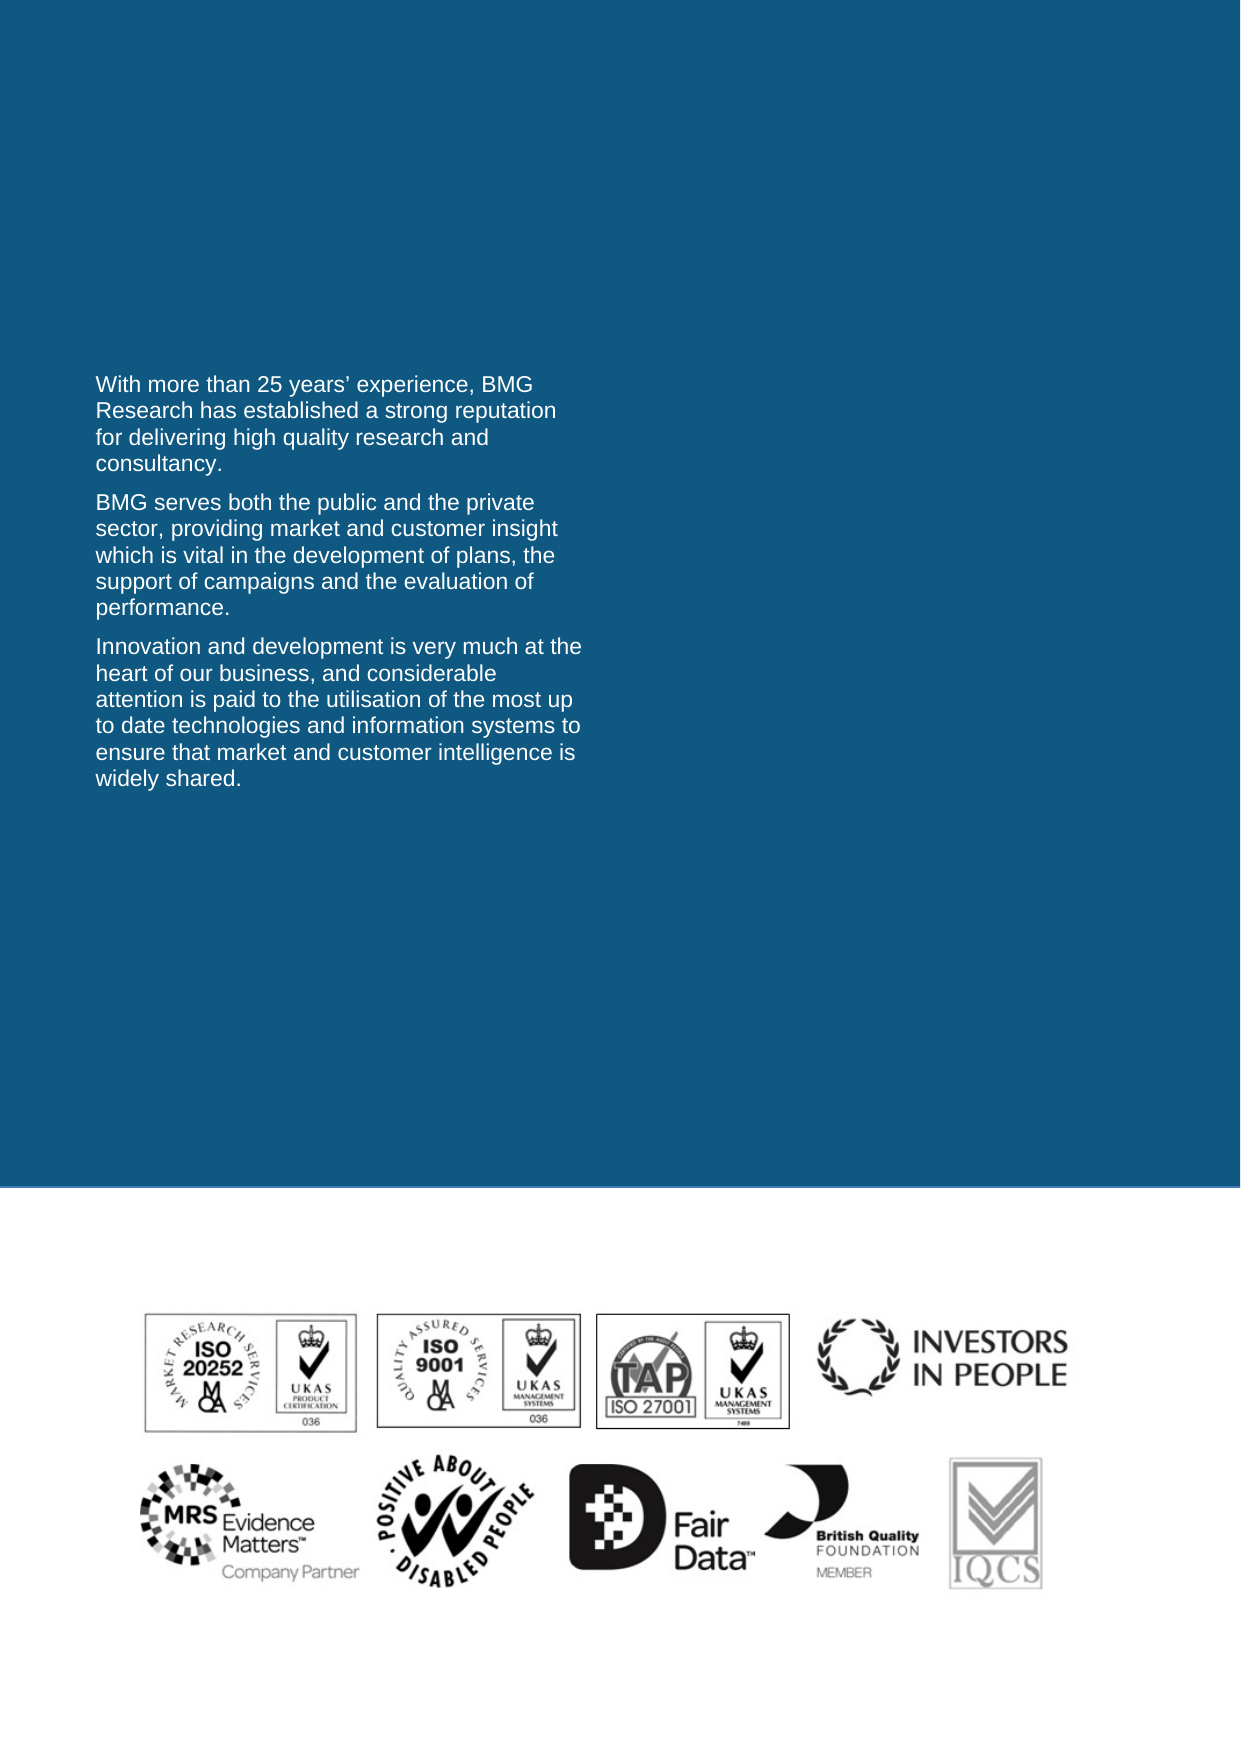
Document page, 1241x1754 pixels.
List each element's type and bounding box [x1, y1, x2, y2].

picture [139, 1308, 1080, 1597]
